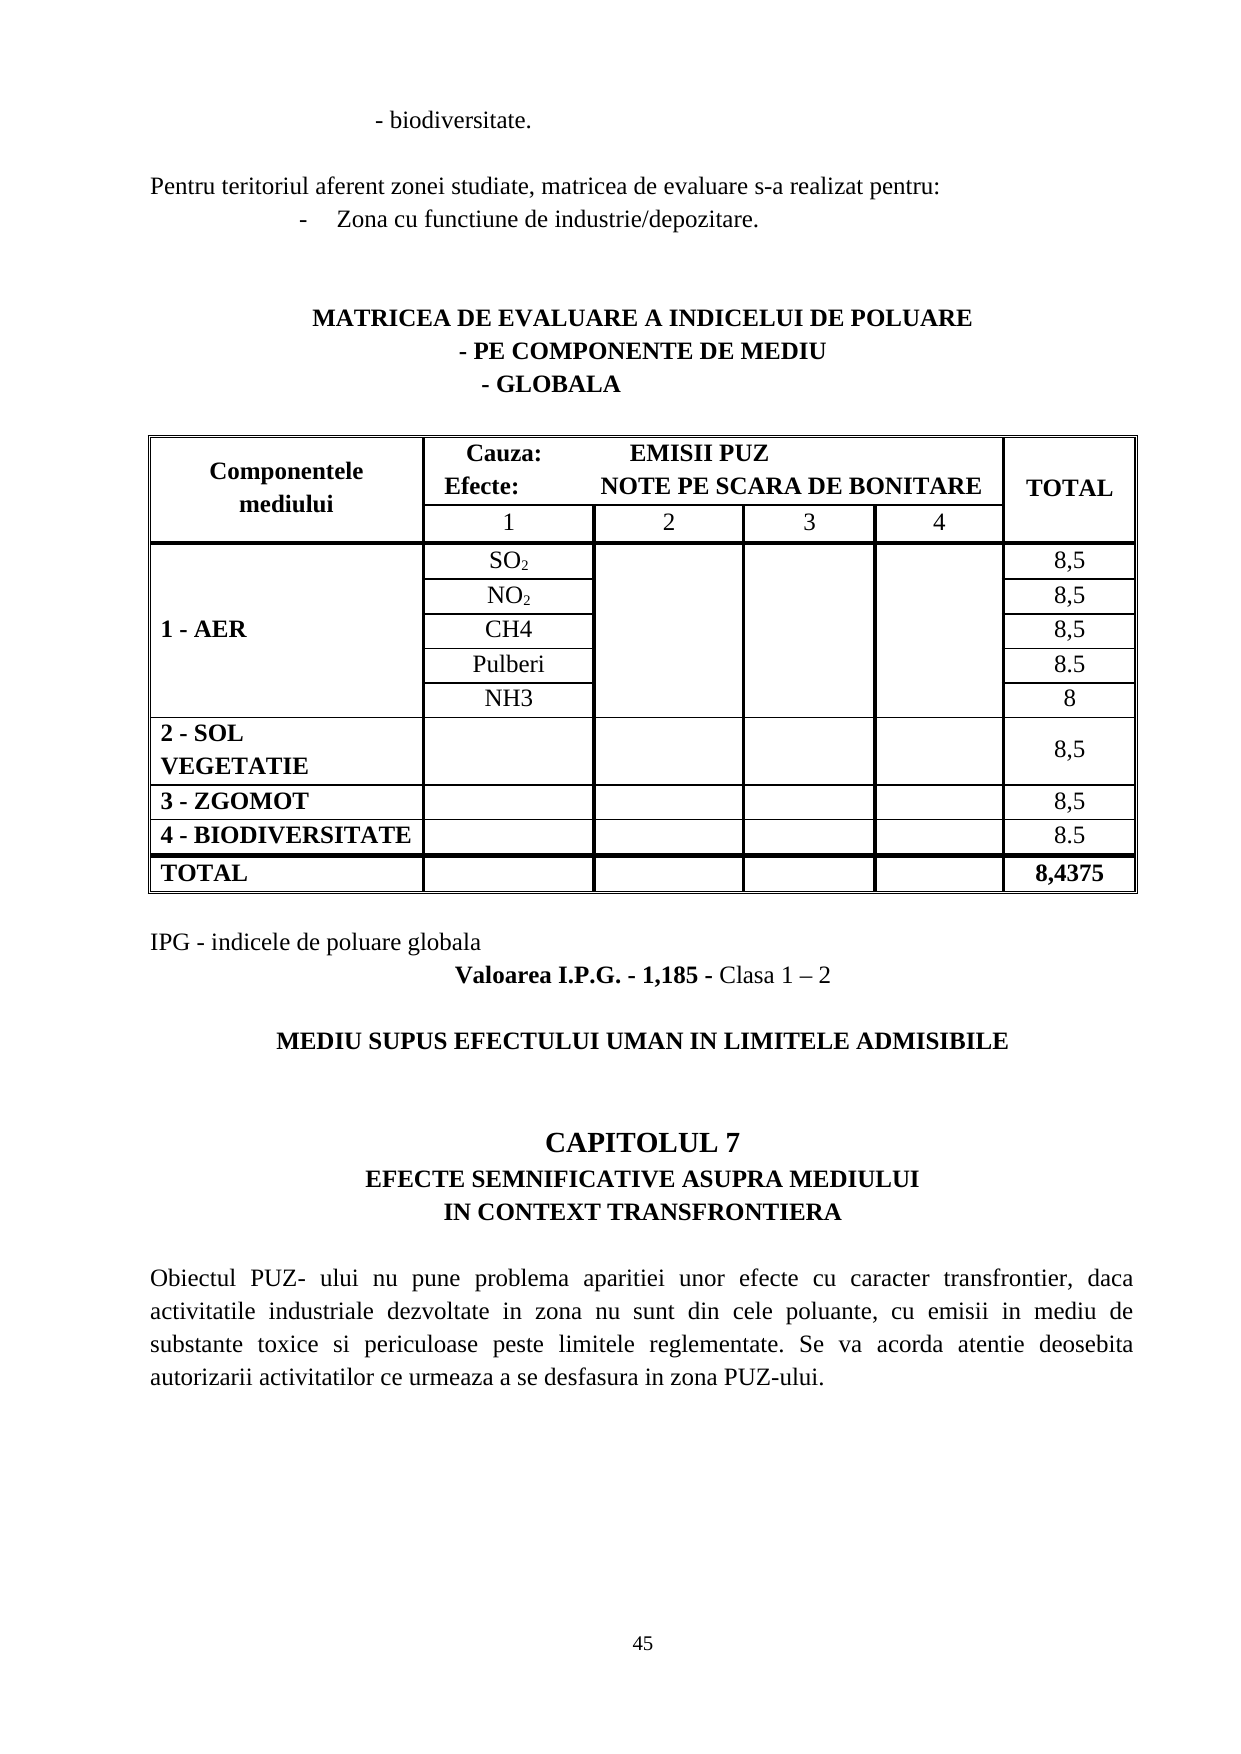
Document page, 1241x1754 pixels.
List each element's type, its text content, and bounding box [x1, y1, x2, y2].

table_cell Pulberi [425, 649, 592, 682]
table_cell [877, 858, 1002, 891]
table_cell 4 - BIODIVERSITATE [151, 820, 422, 853]
table_cell [745, 545, 873, 717]
table_cell 8,4375 [1005, 858, 1134, 891]
text - GLOBALA [375, 369, 1135, 398]
table_cell 8,5 [1005, 545, 1134, 578]
table_header Componentele mediului [151, 438, 422, 541]
text MATRICEA DE EVALUARE A INDICELUI DE POLUARE [150, 303, 1135, 332]
text - biodiversitate. [300, 105, 1135, 134]
table_cell [877, 786, 1002, 819]
text CAPITOLUL 7 [150, 1125, 1135, 1159]
table_cell 8.5 [1005, 649, 1134, 682]
table_cell [877, 820, 1002, 853]
table_cell 3 [745, 506, 873, 541]
table_cell [596, 820, 742, 853]
table_header Cauza: EMISII PUZ Efecte: NOTE PE SCARA DE BONITARE [425, 438, 1002, 504]
table_cell [425, 820, 592, 853]
table_cell SO2 [425, 545, 592, 578]
text IPG - indicele de poluare globala [150, 927, 1135, 956]
table_cell 4 [877, 506, 1002, 541]
text Pentru teritoriul aferent zonei studiate, matricea de evaluare s-a realizat pentru: [150, 171, 1135, 200]
table_cell [425, 786, 592, 819]
table_cell [596, 858, 742, 891]
text IN CONTEXT TRANSFRONTIERA [150, 1197, 1135, 1226]
table_cell [596, 545, 742, 717]
table_cell [745, 820, 873, 853]
table_cell 8,5 [1005, 615, 1134, 647]
table_cell [596, 786, 742, 819]
text Valoarea I.P.G. - 1,185 - Clasa 1 – 2 [150, 960, 1135, 989]
table_cell [425, 718, 592, 784]
table_cell 8,5 [1005, 580, 1134, 613]
table_cell 3 - ZGOMOT [151, 786, 422, 819]
table_cell NO2 [425, 580, 592, 613]
table_cell 2 - SOL VEGETATIE [151, 718, 422, 784]
table_cell CH4 [425, 615, 592, 647]
table_cell [425, 858, 592, 891]
table_cell 8.5 [1005, 820, 1134, 853]
table_cell 8,5 [1005, 786, 1134, 819]
text EFECTE SEMNIFICATIVE ASUPRA MEDIULUI [150, 1164, 1135, 1193]
table_cell 2 [596, 506, 742, 541]
table_cell 1 [425, 506, 592, 541]
table_cell [596, 718, 742, 784]
table_cell [745, 718, 873, 784]
table_cell [745, 858, 873, 891]
table_cell 8,5 [1005, 718, 1134, 784]
text Obiectul PUZ- ului nu pune problema aparitiei unor efecte cu caracter transfrontier, daca activitatile industriale dezvoltate in zona nu sunt din cele poluante, cu emisii in mediu de substante toxice si periculoase peste limitele reglementate. Se va acorda atentie deosebita autorizarii activitatilor ce urmeaza a se desfasura in zona PUZ-ului. [150, 1263, 1135, 1391]
text - PE COMPONENTE DE MEDIU [150, 336, 1135, 365]
table_cell [745, 786, 873, 819]
list Zona cu functiune de industrie/depozitare. [299, 204, 1135, 233]
text MEDIU SUPUS EFECTULUI UMAN IN LIMITELE ADMISIBILE [150, 1026, 1135, 1055]
table_cell 1 - AER [151, 545, 422, 717]
table_cell [877, 545, 1002, 717]
table_cell NH3 [425, 684, 592, 717]
table_cell [877, 718, 1002, 784]
table_cell TOTAL [151, 858, 422, 891]
table_header TOTAL [1005, 438, 1134, 541]
table_cell 8 [1005, 684, 1134, 717]
